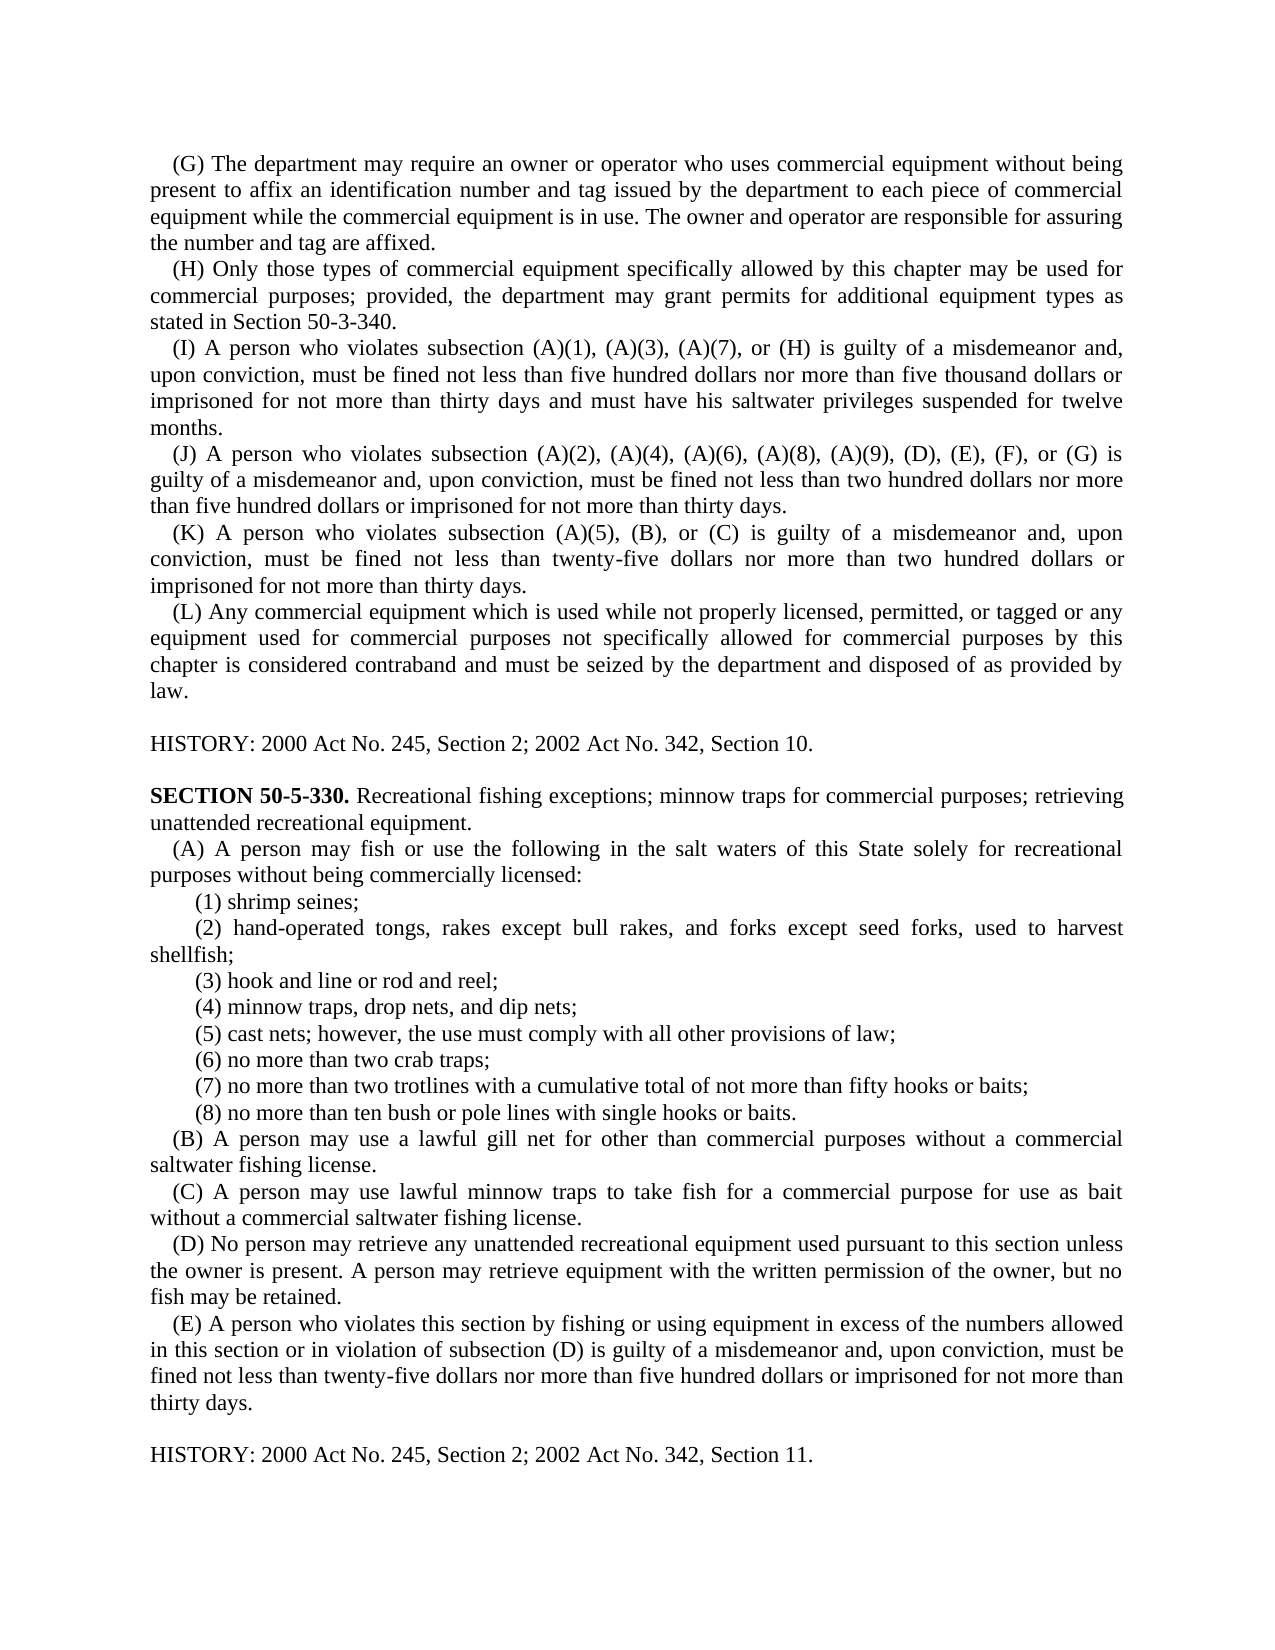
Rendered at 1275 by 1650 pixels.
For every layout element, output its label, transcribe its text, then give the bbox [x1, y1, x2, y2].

text (1) shrimp seines; [150, 888, 1125, 914]
text (A) A person may fish or use the following in the salt waters of this State solely for recreational purposes without being commercially licensed: [150, 835, 1125, 888]
text (C) A person may use lawful minnow traps to take fish for a commercial purpose for use as bait without a commercial saltwater fishing license. [150, 1178, 1125, 1231]
text (7) no more than two trotlines with a cumulative total of not more than fifty hooks or baits; [150, 1072, 1125, 1099]
text (8) no more than ten bush or pole lines with single hooks or baits. [150, 1099, 1125, 1125]
text (2) hand-operated tongs, rakes except bull rakes, and forks except seed forks, used to harvest shellfish; [150, 914, 1125, 967]
text (J) A person who violates subsection (A)(2), (A)(4), (A)(6), (A)(8), (A)(9), (D), (E), (F), or (G) is guilty of a misdemeanor and, upon conviction, must be fined not less than two hundred dollars nor more than five hundred dollars or imprisoned for not more than thirty days. [150, 440, 1125, 519]
text HISTORY: 2000 Act No. 245, Section 2; 2002 Act No. 342, Section 10. [150, 730, 1125, 756]
text (L) Any commercial equipment which is used while not properly licensed, permitted, or tagged or any equipment used for commercial purposes not specifically allowed for commercial purposes by this chapter is considered contraband and must be seized by the department and disposed of as provided by law. [150, 598, 1125, 703]
text HISTORY: 2000 Act No. 245, Section 2; 2002 Act No. 342, Section 11. [150, 1441, 1125, 1468]
text (E) A person who violates this section by fishing or using equipment in excess of the numbers allowed in this section or in violation of subsection (D) is guilty of a misdemeanor and, upon conviction, must be fined not less than twenty-five dollars nor more than five hundred dollars or imprisoned for not more than thirty days. [150, 1309, 1125, 1415]
text (3) hook and line or rod and reel; [150, 967, 1125, 993]
text (D) No person may retrieve any unattended recreational equipment used pursuant to this section unless the owner is present. A person may retrieve equipment with the written permission of the owner, but no fish may be retained. [150, 1231, 1125, 1309]
text (4) minnow traps, drop nets, and dip nets; [150, 993, 1125, 1020]
text (6) no more than two crab traps; [150, 1046, 1125, 1072]
text (K) A person who violates subsection (A)(5), (B), or (C) is guilty of a misdemeanor and, upon conviction, must be fined not less than twenty-five dollars nor more than two hundred dollars or imprisoned for not more than thirty days. [150, 519, 1125, 598]
text (B) A person may use a lawful gill net for other than commercial purposes without a commercial saltwater fishing license. [150, 1125, 1125, 1178]
text (I) A person who violates subsection (A)(1), (A)(3), (A)(7), or (H) is guilty of a misdemeanor and, upon conviction, must be fined not less than five hundred dollars nor more than five thousand dollars or imprisoned for not more than thirty days and must have his saltwater privileges suspended for twelve months. [150, 334, 1125, 440]
text SECTION 50-5-330. Recreational fishing exceptions; minnow traps for commercial purposes; retrieving unattended recreational equipment. [150, 782, 1125, 835]
text (H) Only those types of commercial equipment specifically allowed by this chapter may be used for commercial purposes; provided, the department may grant permits for additional equipment types as stated in Section 50-3-340. [150, 255, 1125, 334]
text (G) The department may require an owner or operator who uses commercial equipment without being present to affix an identification number and tag issued by the department to each piece of commercial equipment while the commercial equipment is in use. The owner and operator are responsible for assuring the number and tag are affixed. [150, 150, 1125, 255]
text (5) cast nets; however, the use must comply with all other provisions of law; [150, 1020, 1125, 1046]
